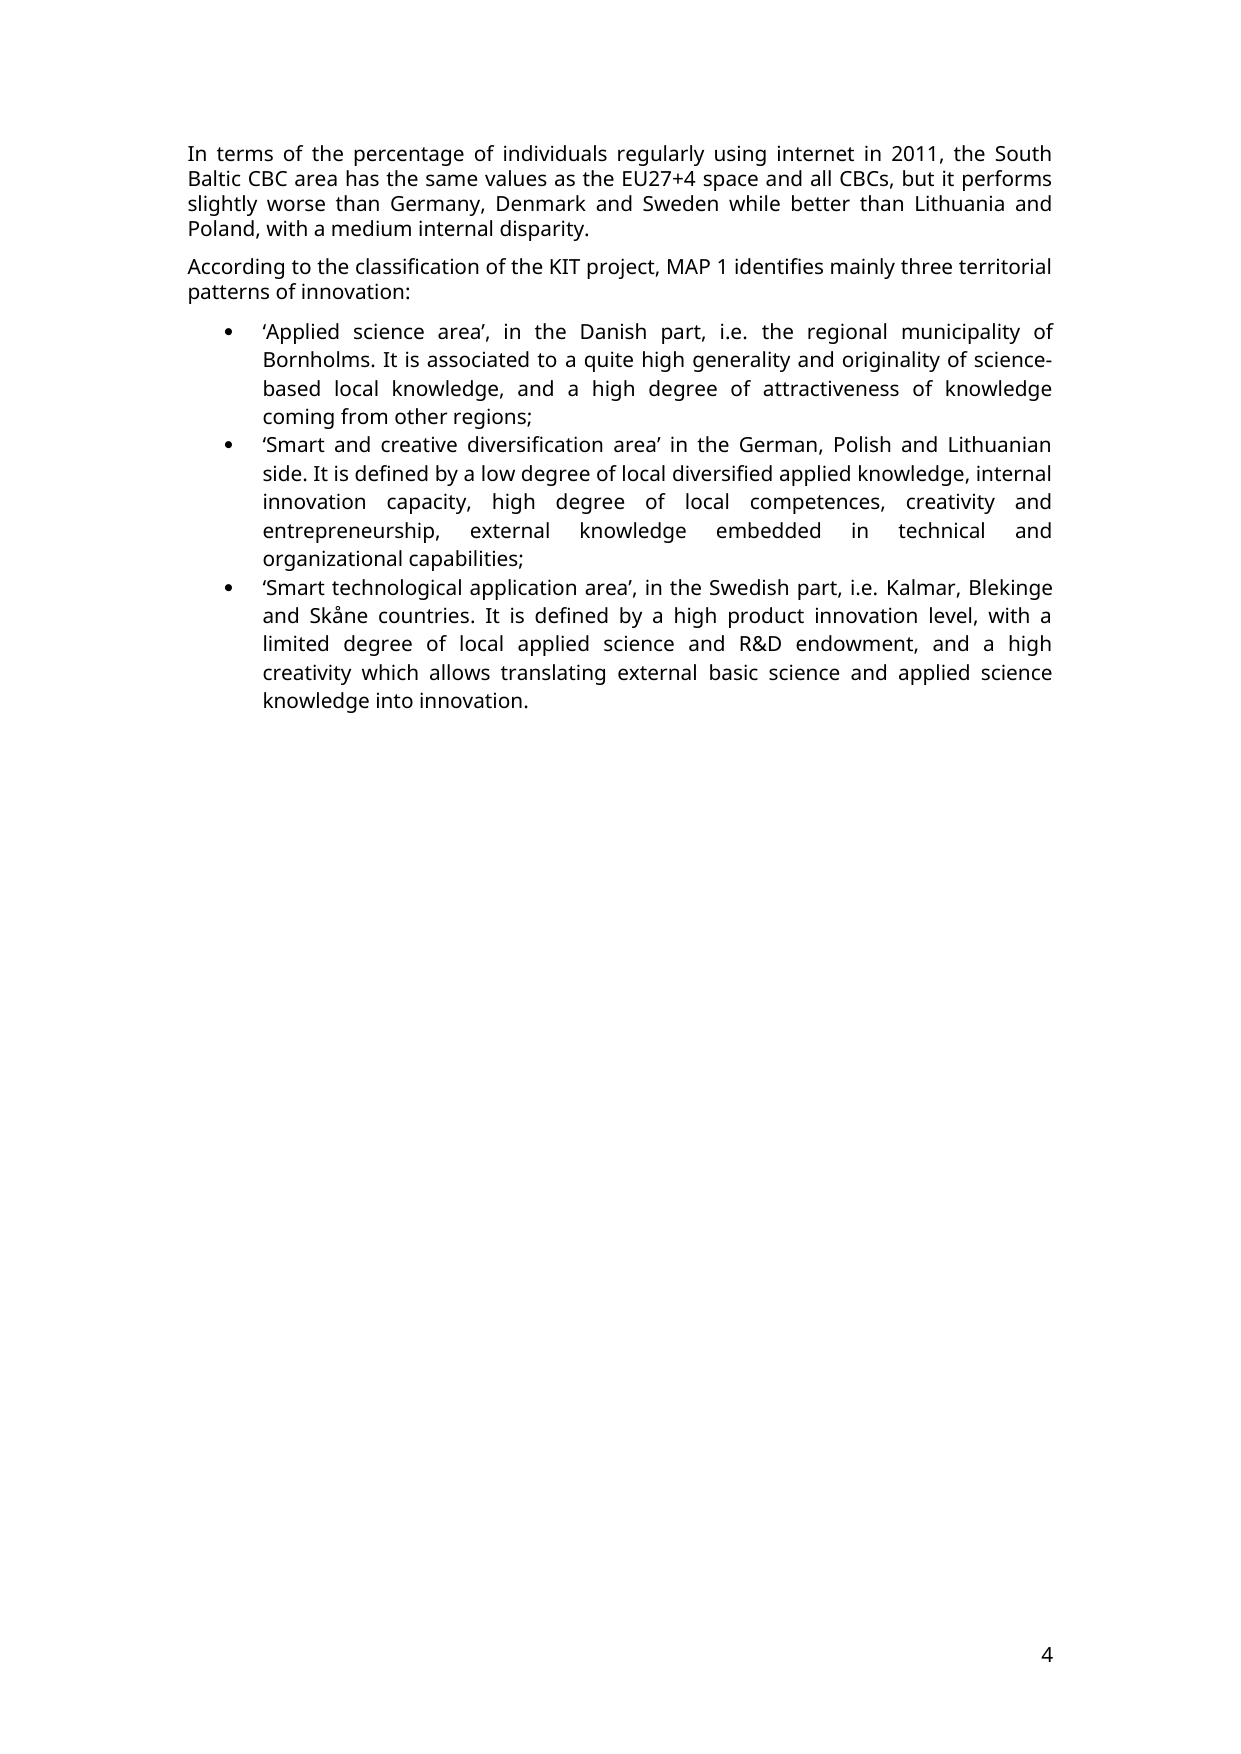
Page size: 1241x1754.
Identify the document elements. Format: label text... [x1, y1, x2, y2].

text In terms of the percentage of individuals regularly using internet in 2011, the South Baltic CBC area has the same values as the EU27+4 space and all CBCs, but it performs slightly worse than Germany, Denmark and Sweden while better than Lithuania and Poland, with a medium internal disparity. [187, 142, 1053, 242]
list ‘Smart technological application area’, in the Swedish part, i.e. Kalmar, Blekinge and Skåne countries. It is defined by a high product innovation level, with a limited degree of local applied science and R&D endowment, and a high creativity which allows translating external basic science and applied science knowledge into innovation. [225, 573, 1053, 715]
list ‘Applied science area’, in the Danish part, i.e. the regional municipality of Bornholms. It is associated to a quite high generality and originality of science-based local knowledge, and a high degree of attractiveness of knowledge coming from other regions; [225, 317, 1053, 431]
list ‘Smart and creative diversification area’ in the German, Polish and Lithuanian side. It is defined by a low degree of local diversified applied knowledge, internal innovation capacity, high degree of local competences, creativity and entrepreneurship, external knowledge embedded in technical and organizational capabilities; [225, 431, 1053, 573]
text According to the classification of the KIT project, MAP 1 identifies mainly three territorial patterns of innovation: [187, 254, 1053, 304]
